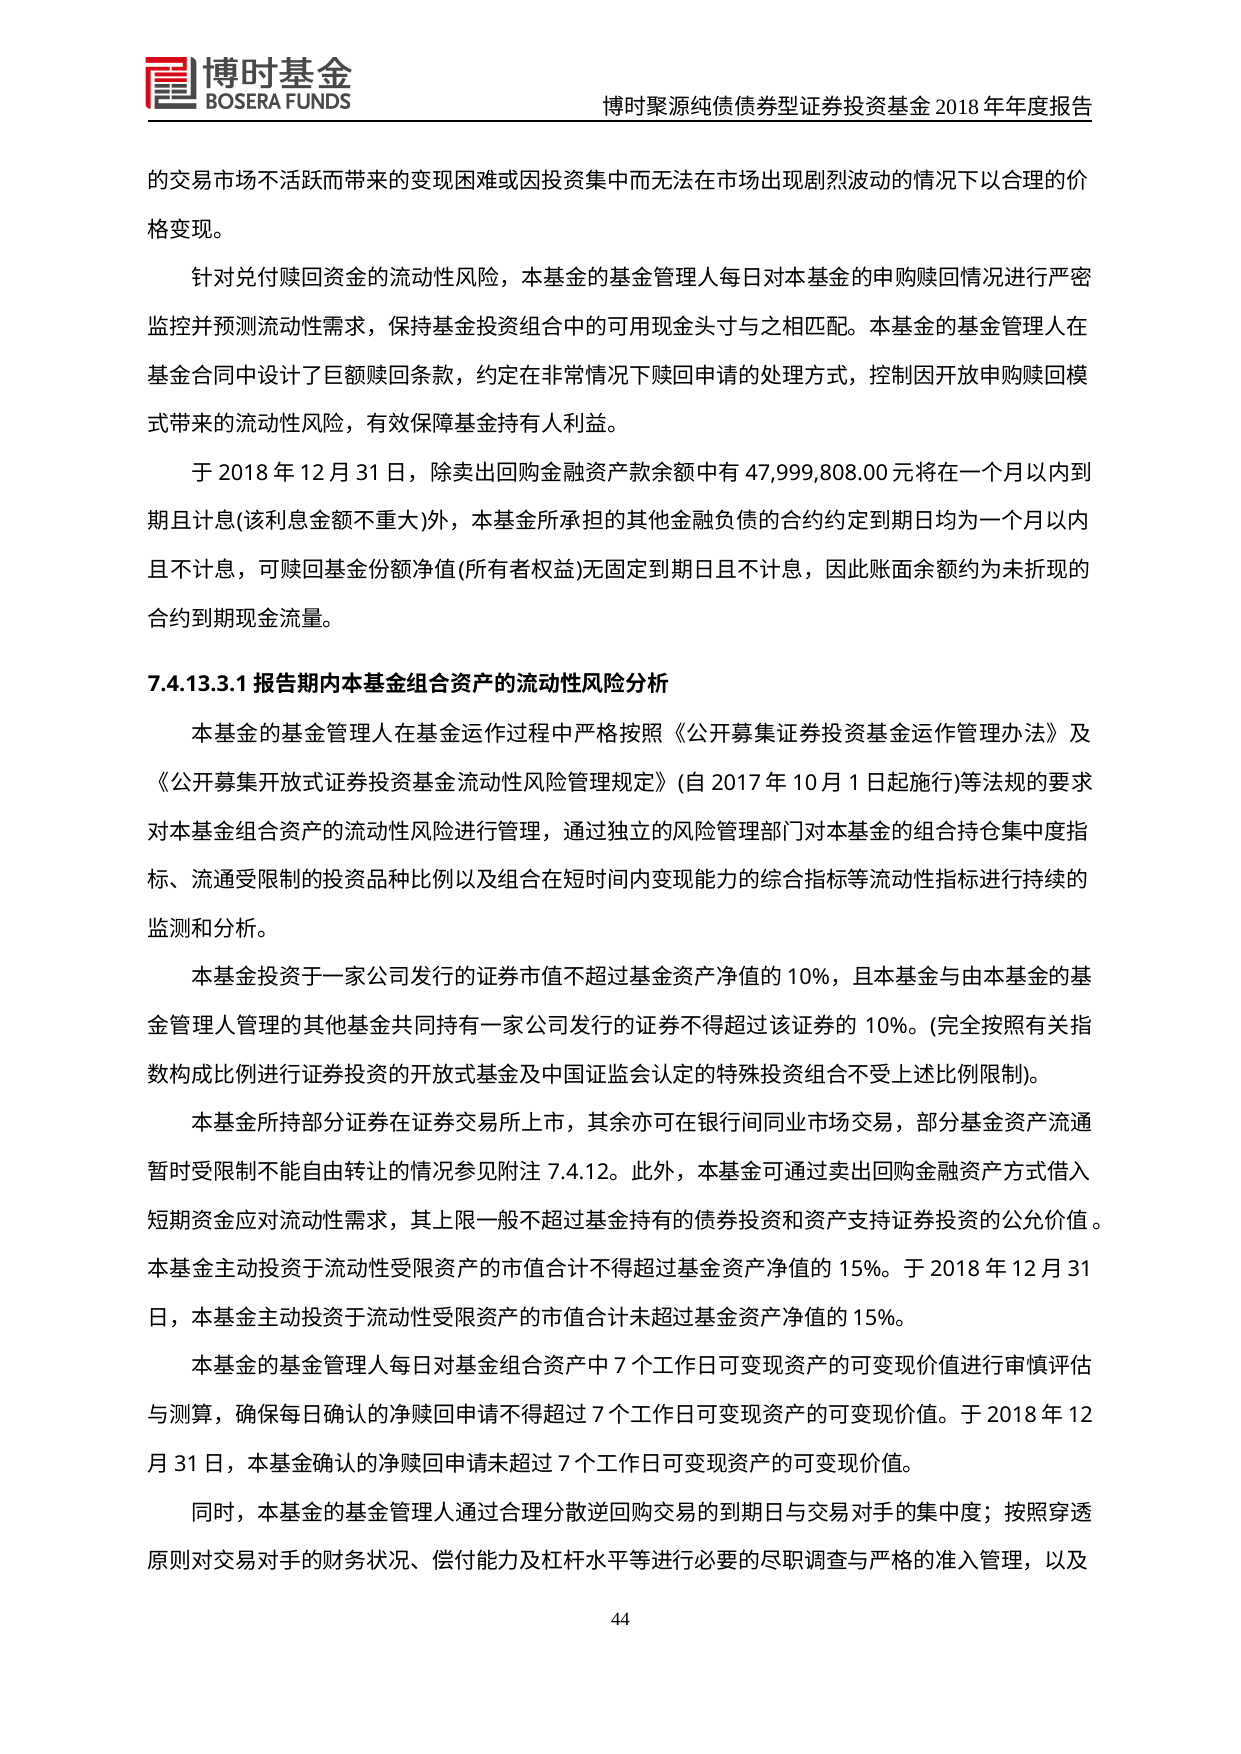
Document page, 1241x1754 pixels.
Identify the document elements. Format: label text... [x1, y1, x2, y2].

text 本基金所持部分证券在证券交易所上市，其余亦可在银行间同业市场交易，部分基金资产流通暂时受限制不能自由转让的情况参见附注7.4.12。此外，本基金可通过卖出回购金融资产方式借入短期资金应对流动性需求，其上限一般不超过基金持有的债券投资和资产支持证券投资的公允价值。本基金主动投资于流动性受限资产的市值合计不得超过基金资产净值的15%。于2018年12月31日，本基金主动投资于流动性受限资产的市值合计未超过基金资产净值的15%。 [148, 1105, 1092, 1332]
text 本基金投资于一家公司发行的证券市值不超过基金资产净值的10%，且本基金与由本基金的基金管理人管理的其他基金共同持有一家公司发行的证券不得超过该证券的10%。(完全按照有关指数构成比例进行证券投资的开放式基金及中国证监会认定的特殊投资组合不受上述比例限制)。 [148, 959, 1092, 1089]
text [148, 1494, 1092, 1575]
picture [145, 57, 352, 109]
text 针对兑付赎回资金的流动性风险，本基金的基金管理人每日对本基金的申购赎回情况进行严密监控并预测流动性需求，保持基金投资组合中的可用现金头寸与之相匹配。本基金的基金管理人在基金合同中设计了巨额赎回条款，约定在非常情况下赎回申请的处理方式，控制因开放申购赎回模式带来的流动性风险，有效保障基金持有人利益。 [148, 260, 1092, 438]
text 本基金的基金管理人在基金运作过程中严格按照《公开募集证券投资基金运作管理办法》及《公开募集开放式证券投资基金流动性风险管理规定》(自2017年10月1日起施行)等法规的要求对本基金组合资产的流动性风险进行管理，通过独立的风险管理部门对本基金的组合持仓集中度指标、流通受限制的投资品种比例以及组合在短时间内变现能力的综合指标等流动性指标进行持续的监测和分析。 [148, 716, 1092, 943]
text 于2018年12月31日，除卖出回购金融资产款余额中有47,999,808.00元将在一个月以内到期且计息(该利息金额不重大)外，本基金所承担的其他金融负债的合约约定到期日均为一个月以内且不计息，可赎回基金份额净值(所有者权益)无固定到期日且不计息，因此账面余额约为未折现的合约到期现金流量。 [148, 454, 1092, 633]
text 本基金的基金管理人每日对基金组合资产中7个工作日可变现资产的可变现价值进行审慎评估与测算，确保每日确认的净赎回申请不得超过7个工作日可变现资产的可变现价值。于2018年12月31日，本基金确认的净赎回申请未超过7个工作日可变现资产的可变现价值。 [148, 1348, 1092, 1478]
text 7.4.13.3.1 报告期内本基金组合资产的流动性风险分析 [148, 666, 1092, 698]
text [148, 163, 1092, 244]
